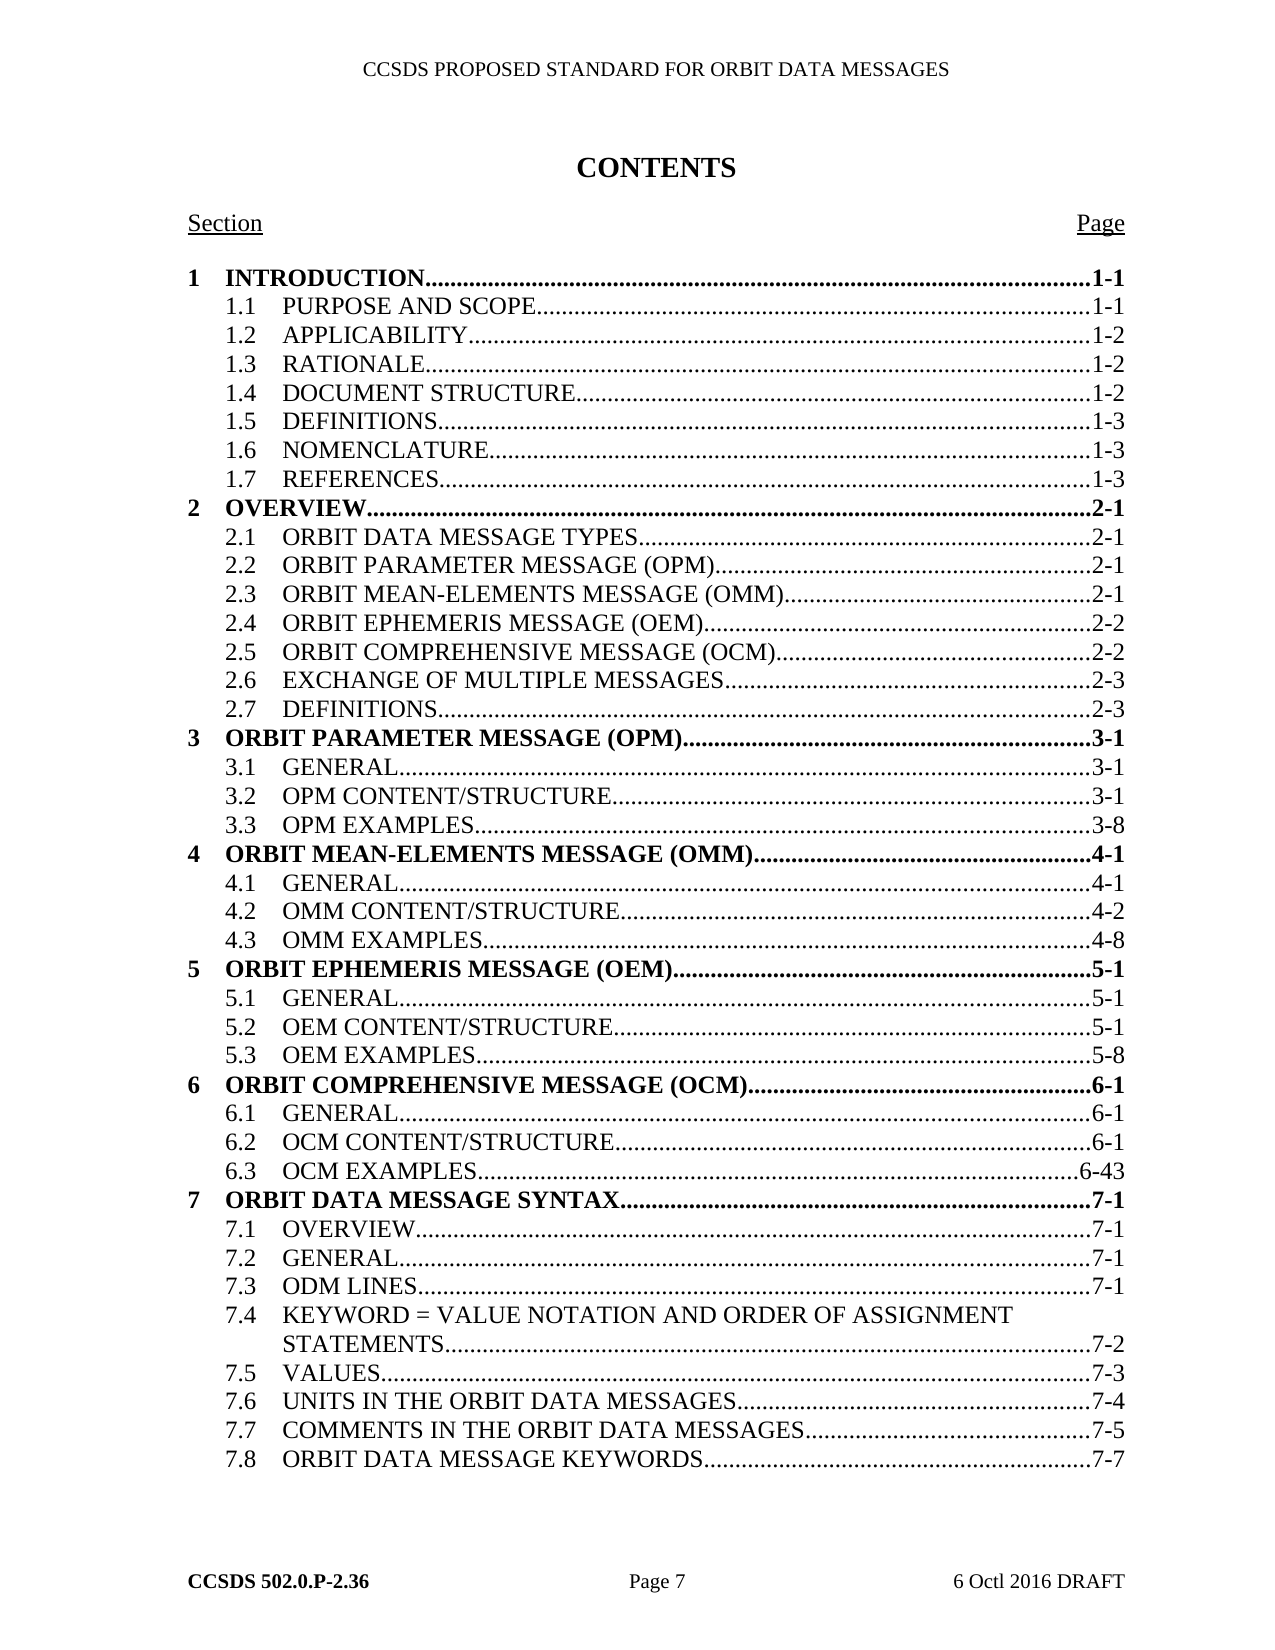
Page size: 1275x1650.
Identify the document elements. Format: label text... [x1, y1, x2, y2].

text 7.5 Values 7-3 [225, 1358, 1125, 1386]
text 1.1 PURPOSE AND SCOPE 1-1 [225, 291, 1125, 320]
text 5.3 OEM exampleS 5-8 [225, 1041, 1125, 1069]
text 2.4 orbit Ephemeris Message (OEM) 2-2 [225, 608, 1125, 637]
text 2.5 Orbit Comprehensive Message (OCM) 2-2 [225, 637, 1125, 666]
text 7.3 ODM Lines 7-1 [225, 1271, 1125, 1300]
text 4.2 OMM content/STRUCTURE 4-2 [225, 896, 1125, 925]
text 1.3 RATIONALE 1-2 [225, 349, 1125, 378]
text 6.3 OCM Examples 6-43 [225, 1156, 1125, 1185]
text 5.1 General 5-1 [225, 983, 1125, 1012]
text 2.6 exchange of multiple messages 2-3 [225, 666, 1125, 694]
text 3.2 OPM content/STRUCTURE 3-1 [225, 781, 1125, 810]
text 5.2 OEM CONTENT/STRUCTURE 5-1 [225, 1012, 1125, 1041]
text 1.2 APPLICABILITY 1-2 [225, 320, 1125, 349]
text 2.2 Orbit Parameter Message (OPM) 2-1 [225, 551, 1125, 579]
text 7.2 GENERAL 7-1 [225, 1243, 1125, 1271]
text 1.4 DOCUMENT STRUCTURE 1-2 [225, 378, 1125, 406]
text 3.1 General 3-1 [225, 752, 1125, 781]
text 6.2 OCM content/STRUCTURE 6-1 [225, 1127, 1125, 1156]
text 3 ORBIT PARAMETER MESSAGE (OPM) 3-1 [187, 723, 1125, 752]
text 2.3 Orbit MEAN-ELEMENTS Message (OMM) 2-1 [225, 579, 1125, 608]
subtitle Section Page [187, 208, 1125, 237]
text 2.1 orbit data message types 2-1 [225, 522, 1125, 551]
text 7.8 ORBIT DATA MESSAGE KEYWORDS 7-7 [225, 1444, 1125, 1473]
text 1.6 NOMENCLATURE 1-3 [225, 435, 1125, 464]
text 4 ORBIT MEAN-ELEMENTS MESSAGE (OMM) 4-1 [187, 838, 1125, 868]
text 7.1 Overview 7-1 [225, 1214, 1125, 1243]
subtitle CONTENTS [187, 150, 1125, 183]
text 7.4 keyword = value notation and order of assignment statements 7-2 [225, 1300, 1125, 1358]
text 1.5 definitions 1-3 [225, 406, 1125, 435]
text 7.7 COMMENTS IN THE ORBIT DATA MESSAGES 7-5 [225, 1415, 1125, 1444]
text 7.6 Units IN THE ORBIT DATA MESSAGES 7-4 [225, 1386, 1125, 1415]
text 4.3 OMM Examples 4-8 [225, 925, 1125, 954]
text 7 ORBIT DATA MESSAGE SYNTAX 7-1 [187, 1185, 1125, 1214]
text 5 ORBIT EPHEMERIS MESSAGE (oeM) 5-1 [187, 954, 1125, 983]
text 1.7 References 1-3 [225, 464, 1125, 493]
text 4.1 General 4-1 [225, 868, 1125, 896]
text 1 INTRODUCTION 1-1 [187, 262, 1125, 291]
text 6.1 General 6-1 [225, 1098, 1125, 1127]
text 2.7 definitions 2-3 [225, 694, 1125, 723]
text 2 Overview 2-1 [187, 493, 1125, 522]
text 3.3 OPM Examples 3-8 [225, 810, 1125, 838]
text 6 Orbit Comprehensive Message (OCM) 6-1 [187, 1069, 1125, 1098]
